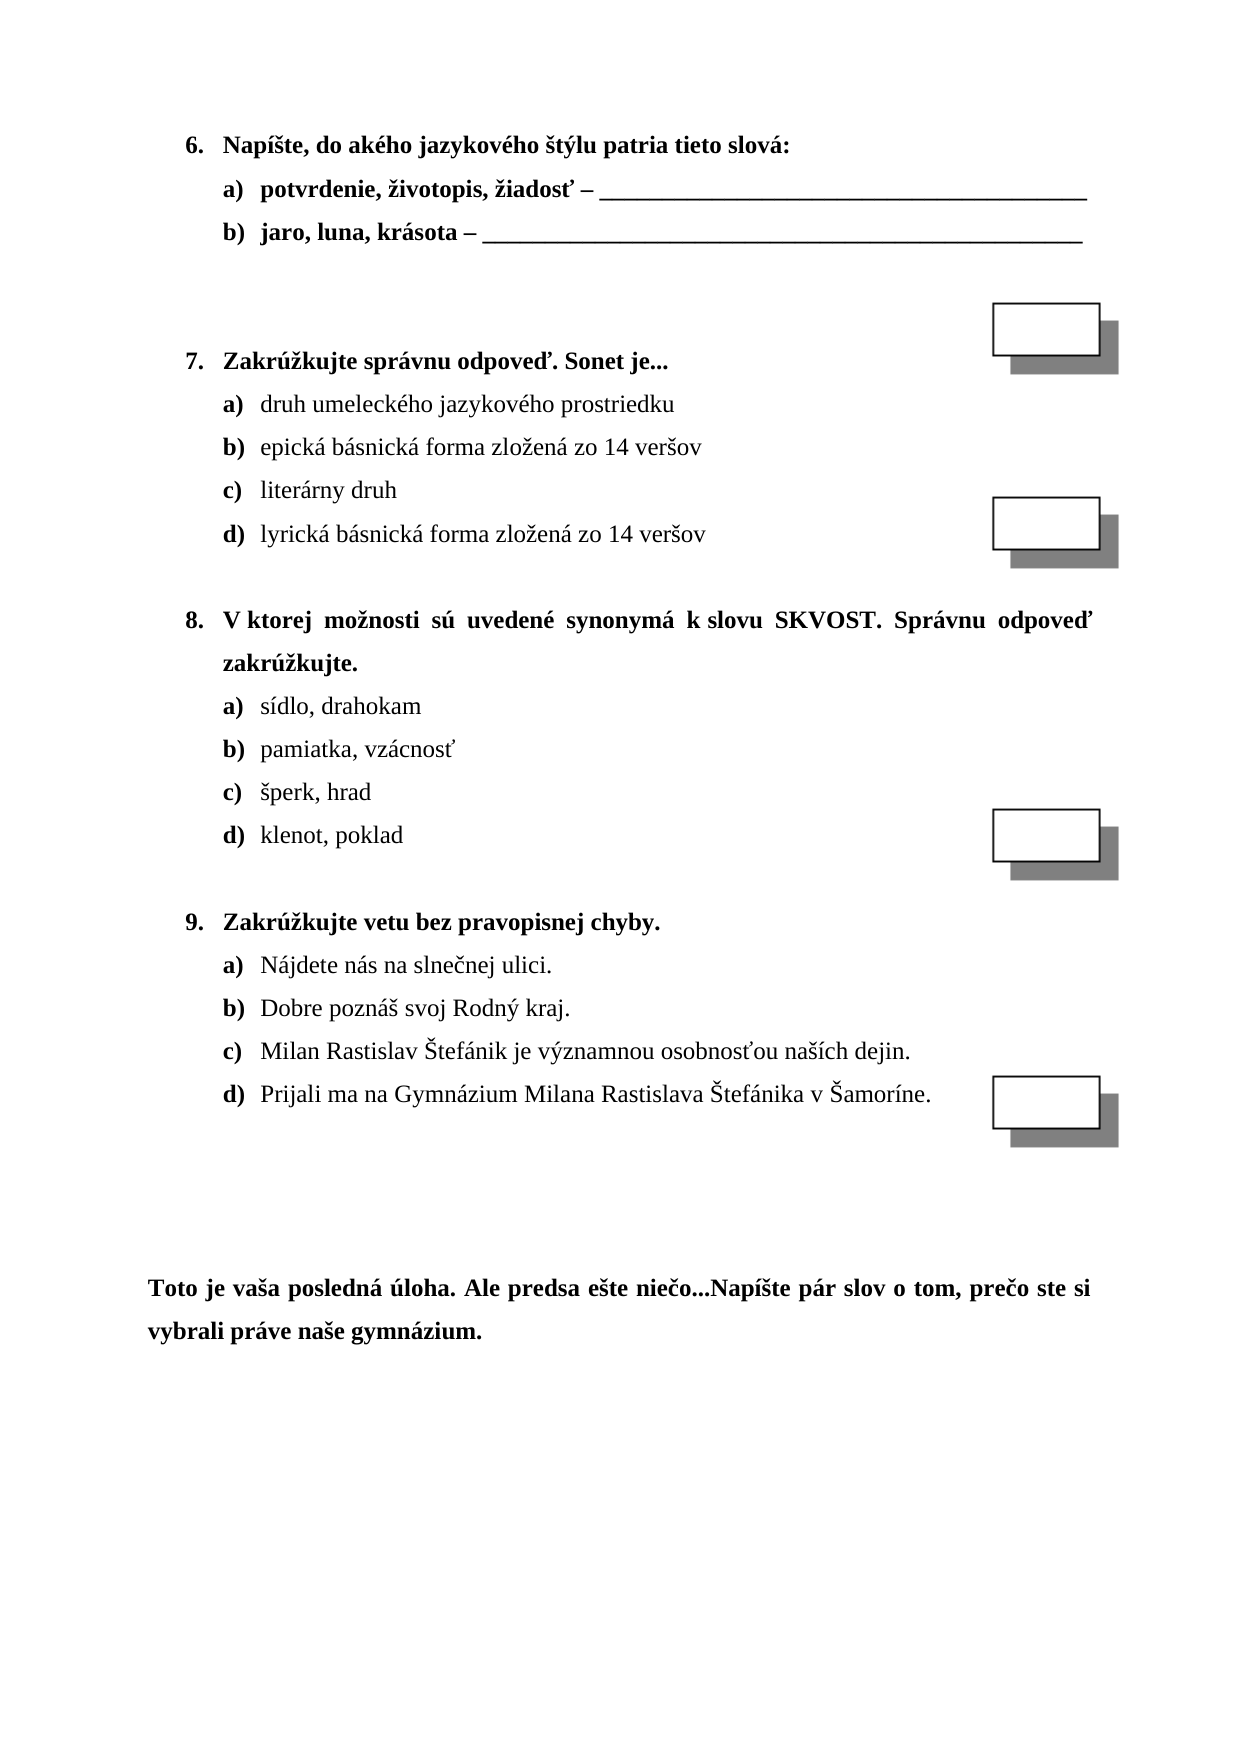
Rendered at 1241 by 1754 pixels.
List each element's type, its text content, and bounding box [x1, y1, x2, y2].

picture [978, 792, 1132, 895]
picture [977, 287, 1132, 389]
list Zakrúžkujte vetu bez pravopisnej chyby. [185, 907, 1093, 936]
text Toto je vaša posledná úloha. Ale predsa ešte niečo...Napíšte pár slov o tom, prečo ste si vybrali práve naše gymnázium. [148, 1273, 1093, 1344]
list Zakrúžkujte správnu odpoveď. Sonet je... [185, 346, 977, 375]
list Prijali ma na Gymnázium Milana Rastislava Štefánika v Šamoríne. [223, 1079, 978, 1108]
list šperk, hrad [223, 777, 1093, 806]
list jaro, luna, krásota – ________________________________________________ [223, 217, 1093, 246]
list Nájdete nás na slnečnej ulici. [223, 950, 1093, 979]
list Dobre poznáš svoj Rodný kraj. [223, 993, 1093, 1022]
list potvrdenie, životopis, žiadosť – _______________________________________ [223, 174, 1093, 202]
picture [978, 480, 1132, 583]
picture [978, 1060, 1132, 1162]
list literárny druh [223, 476, 1093, 504]
list sídlo, drahokam [223, 691, 1093, 720]
list druh umeleckého jazykového prostriedku [223, 389, 1093, 418]
list epická básnická forma zložená zo 14 veršov [223, 432, 1093, 461]
list Napíšte, do akého jazykového štýlu patria tieto slová: [185, 131, 1093, 159]
list V ktorej možnosti sú uvedené synonymá k slovu SKVOST. Správnu odpoveď zakrúžkujte. [185, 605, 1093, 677]
list Milan Rastislav Štefánik je významnou osobnosťou naších dejin. [223, 1036, 1093, 1065]
list pamiatka, vzácnosť [223, 734, 1093, 763]
list klenot, poklad [223, 821, 978, 849]
list lyrická básnická forma zložená zo 14 veršov [223, 519, 978, 547]
